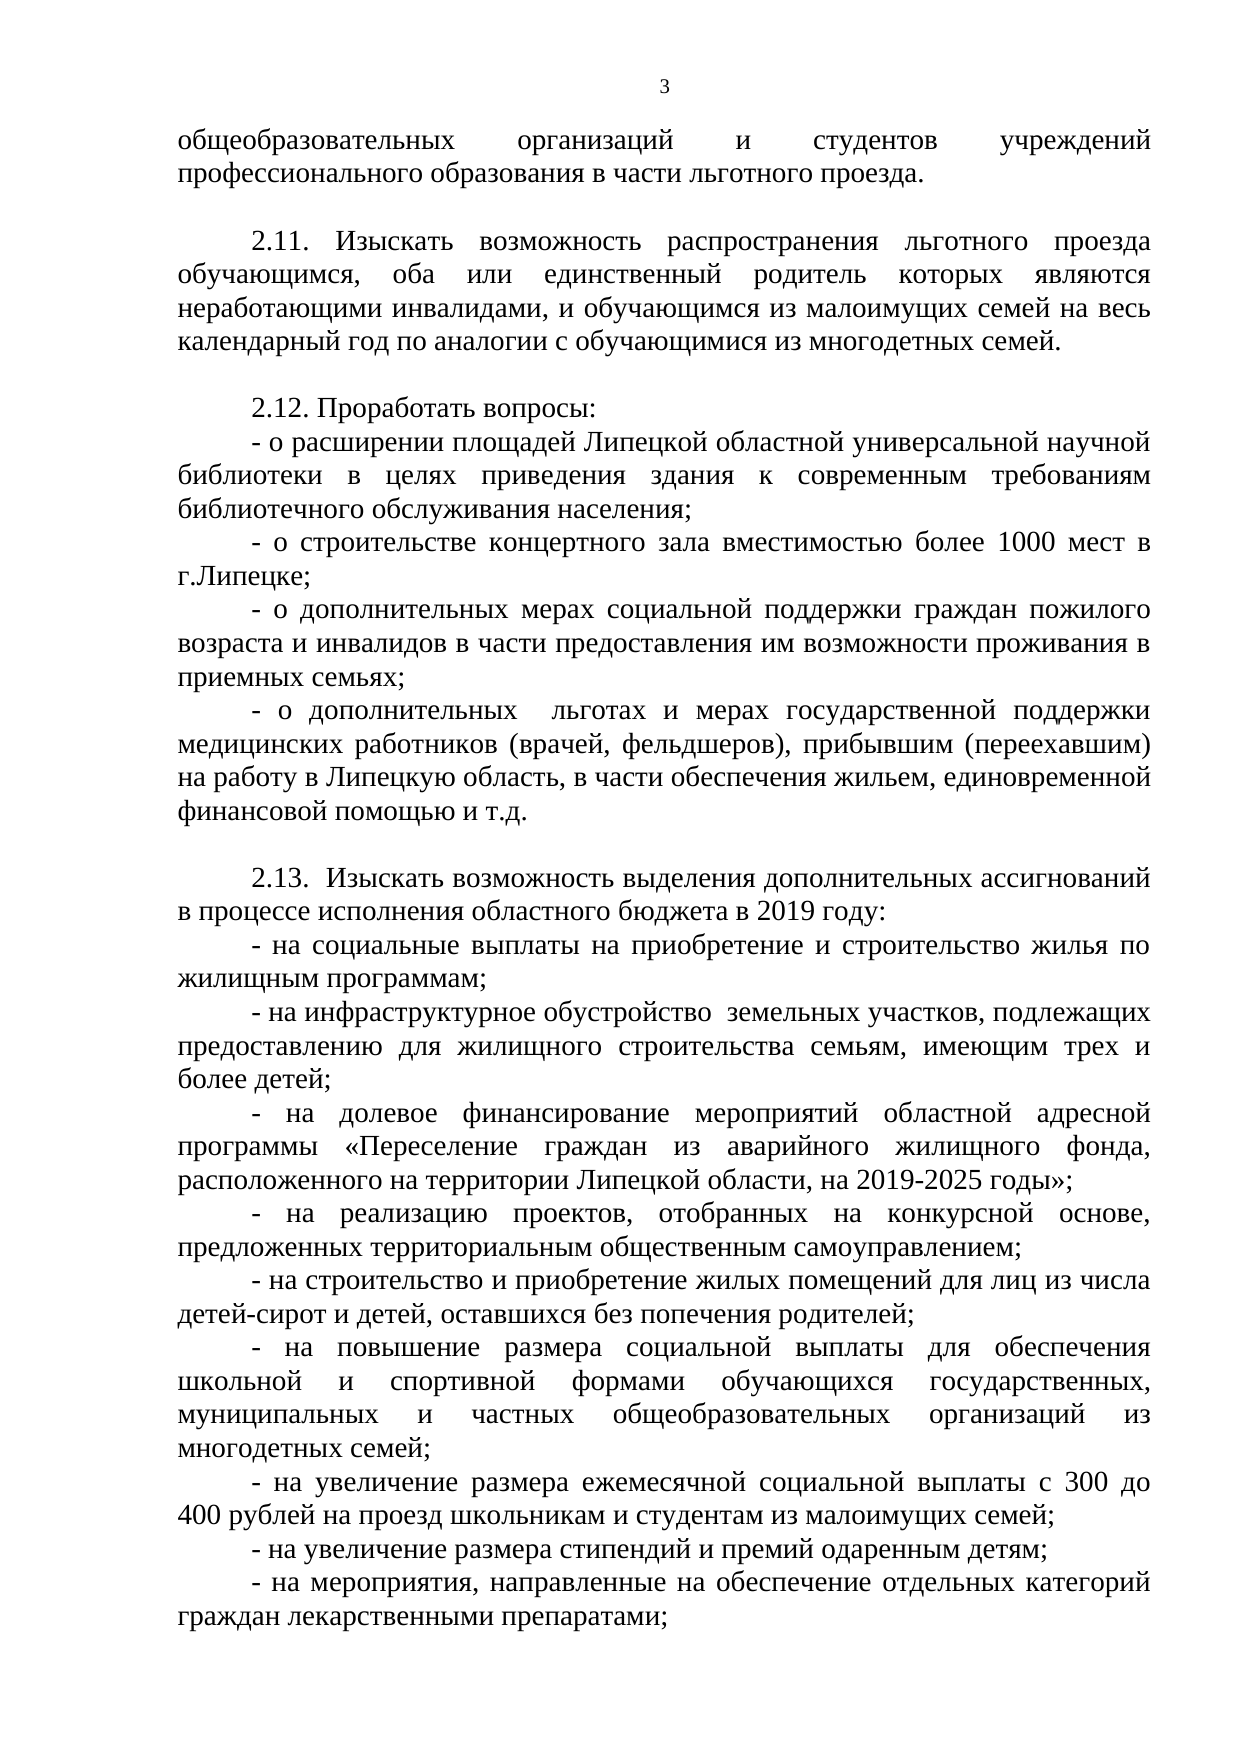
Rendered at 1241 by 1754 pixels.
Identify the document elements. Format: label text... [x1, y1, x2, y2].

text - о дополнительных льготах и мерах государственной поддержки медицинских работников (врачей, фельдшеров), прибывшим (переехавшим) на работу в Липецкую область, в части обеспечения жильем, единовременной финансовой помощью и т.д. [177, 692, 1152, 826]
text 2.11. Изыскать возможность распространения льготного проезда обучающимся, оба или единственный родитель которых являются неработающими инвалидами, и обучающимся из малоимущих семей на весь календарный год по аналогии с обучающимися из многодетных семей. [177, 223, 1152, 357]
text - о расширении площадей Липецкой областной универсальной научной библиотеки в целях приведения здания к современным требованиям библиотечного обслуживания населения; [177, 424, 1152, 524]
text - на увеличение размера стипендий и премий одаренным детям; [177, 1531, 1152, 1564]
text - на строительство и приобретение жилых помещений для лиц из числа детей-сирот и детей, оставшихся без попечения родителей; [177, 1262, 1152, 1329]
text 2.13. Изыскать возможность выделения дополнительных ассигнований в процессе исполнения областного бюджета в 2019 году: [177, 860, 1152, 927]
text - на реализацию проектов, отобранных на конкурсной основе, предложенных территориальным общественным самоуправлением; [177, 1195, 1152, 1262]
text - на долевое финансирование мероприятий областной адресной программы «Переселение граждан из аварийного жилищного фонда, расположенного на территории Липецкой области, на 2019-2025 годы»; [177, 1095, 1152, 1195]
text - на инфраструктурное обустройство земельных участков, подлежащих предоставлению для жилищного строительства семьям, имеющим трех и более детей; [177, 994, 1152, 1095]
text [177, 122, 1152, 189]
text - на мероприятия, направленные на обеспечение отдельных категорий граждан лекарственными препаратами; [177, 1564, 1152, 1631]
text - о дополнительных мерах социальной поддержки граждан пожилого возраста и инвалидов в части предоставления им возможности проживания в приемных семьях; [177, 592, 1152, 692]
text - на социальные выплаты на приобретение и строительство жилья по жилищным программам; [177, 927, 1152, 994]
text 2.12. Проработать вопросы: [177, 390, 1152, 424]
text - о строительстве концертного зала вместимостью более 1000 мест в г.Липецке; [177, 524, 1152, 592]
text - на увеличение размера ежемесячной социальной выплаты с 300 до 400 рублей на проезд школьникам и студентам из малоимущих семей; [177, 1464, 1152, 1531]
text - на повышение размера социальной выплаты для обеспечения школьной и спортивной формами обучающихся государственных, муниципальных и частных общеобразовательных организаций из многодетных семей; [177, 1329, 1152, 1464]
